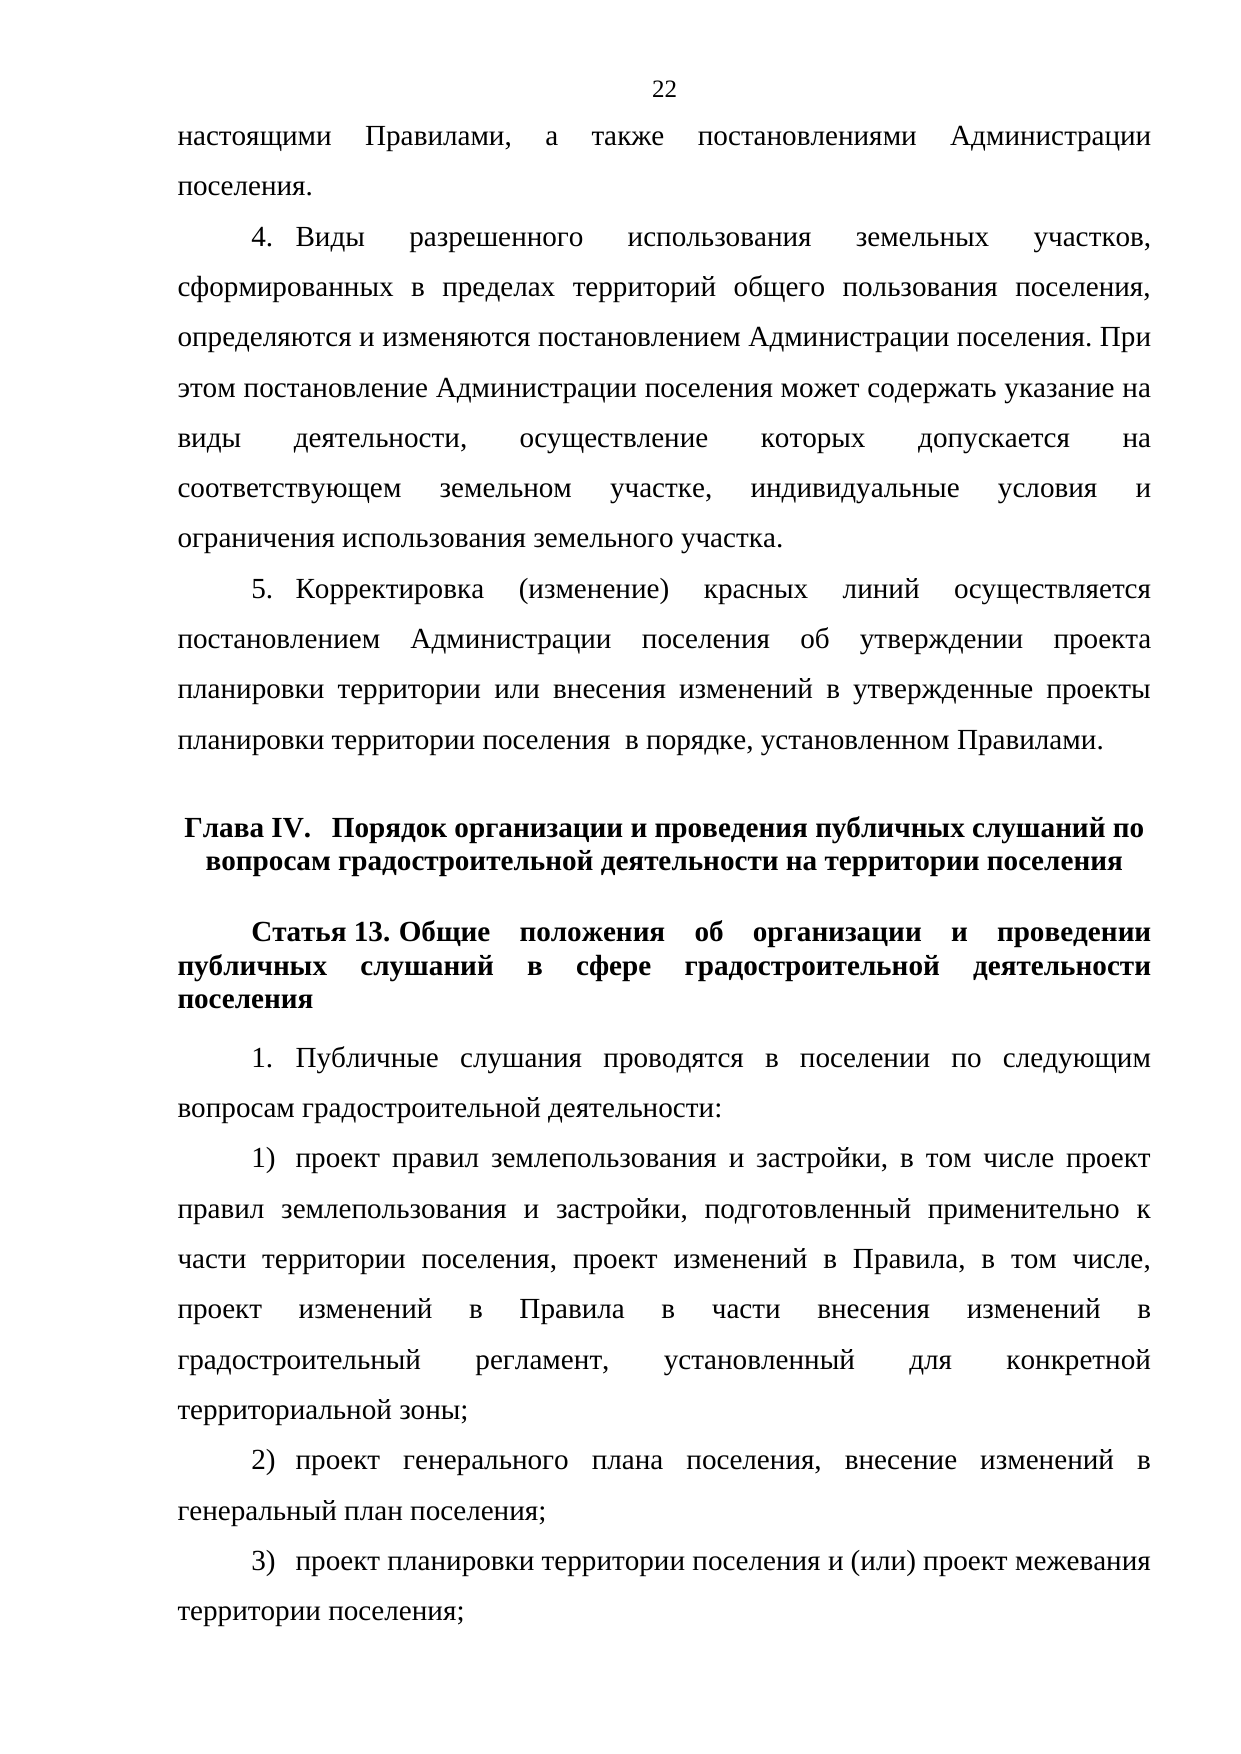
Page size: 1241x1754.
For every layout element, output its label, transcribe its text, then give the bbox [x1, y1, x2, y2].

list Общие положения об организации и проведении публичных слушаний в сфере градостроительной деятельности поселения [177, 914, 1152, 1015]
list Корректировка (изменение) красных линий осуществляется постановлением Администрации поселения об утверждении проекта планировки территории или внесения изменений в утвержденные проекты планировки территории поселения в порядке, установленном Правилами. [177, 571, 1152, 755]
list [177, 118, 1152, 202]
list Публичные слушания проводятся в поселении по следующим вопросам градостроительной деятельности: [177, 1040, 1152, 1124]
list проект генерального плана поселения, внесение изменений в генеральный план поселения; [177, 1442, 1152, 1526]
list проект правил землепользования и застройки, в том числе проект правил землепользования и застройки, подготовленный применительно к части территории поселения, проект изменений в Правила, в том числе, проект изменений в Правила в части внесения изменений в градостроительный регламент, установленный для конкретной территориальной зоны; [177, 1141, 1152, 1426]
list проект планировки территории поселения и (или) проект межевания территории поселения; [177, 1543, 1152, 1627]
list Виды разрешенного использования земельных участков, сформированных в пределах территорий общего пользования поселения, определяются и изменяются постановлением Администрации поселения. При этом постановление Администрации поселения может содержать указание на виды деятельности, осуществление которых допускается на соответствующем земельном участке, индивидуальные условия и ограничения использования земельного участка. [177, 219, 1152, 554]
list Порядок организации и проведения публичных слушаний по вопросам градостроительной деятельности на территории поселения [177, 810, 1152, 877]
